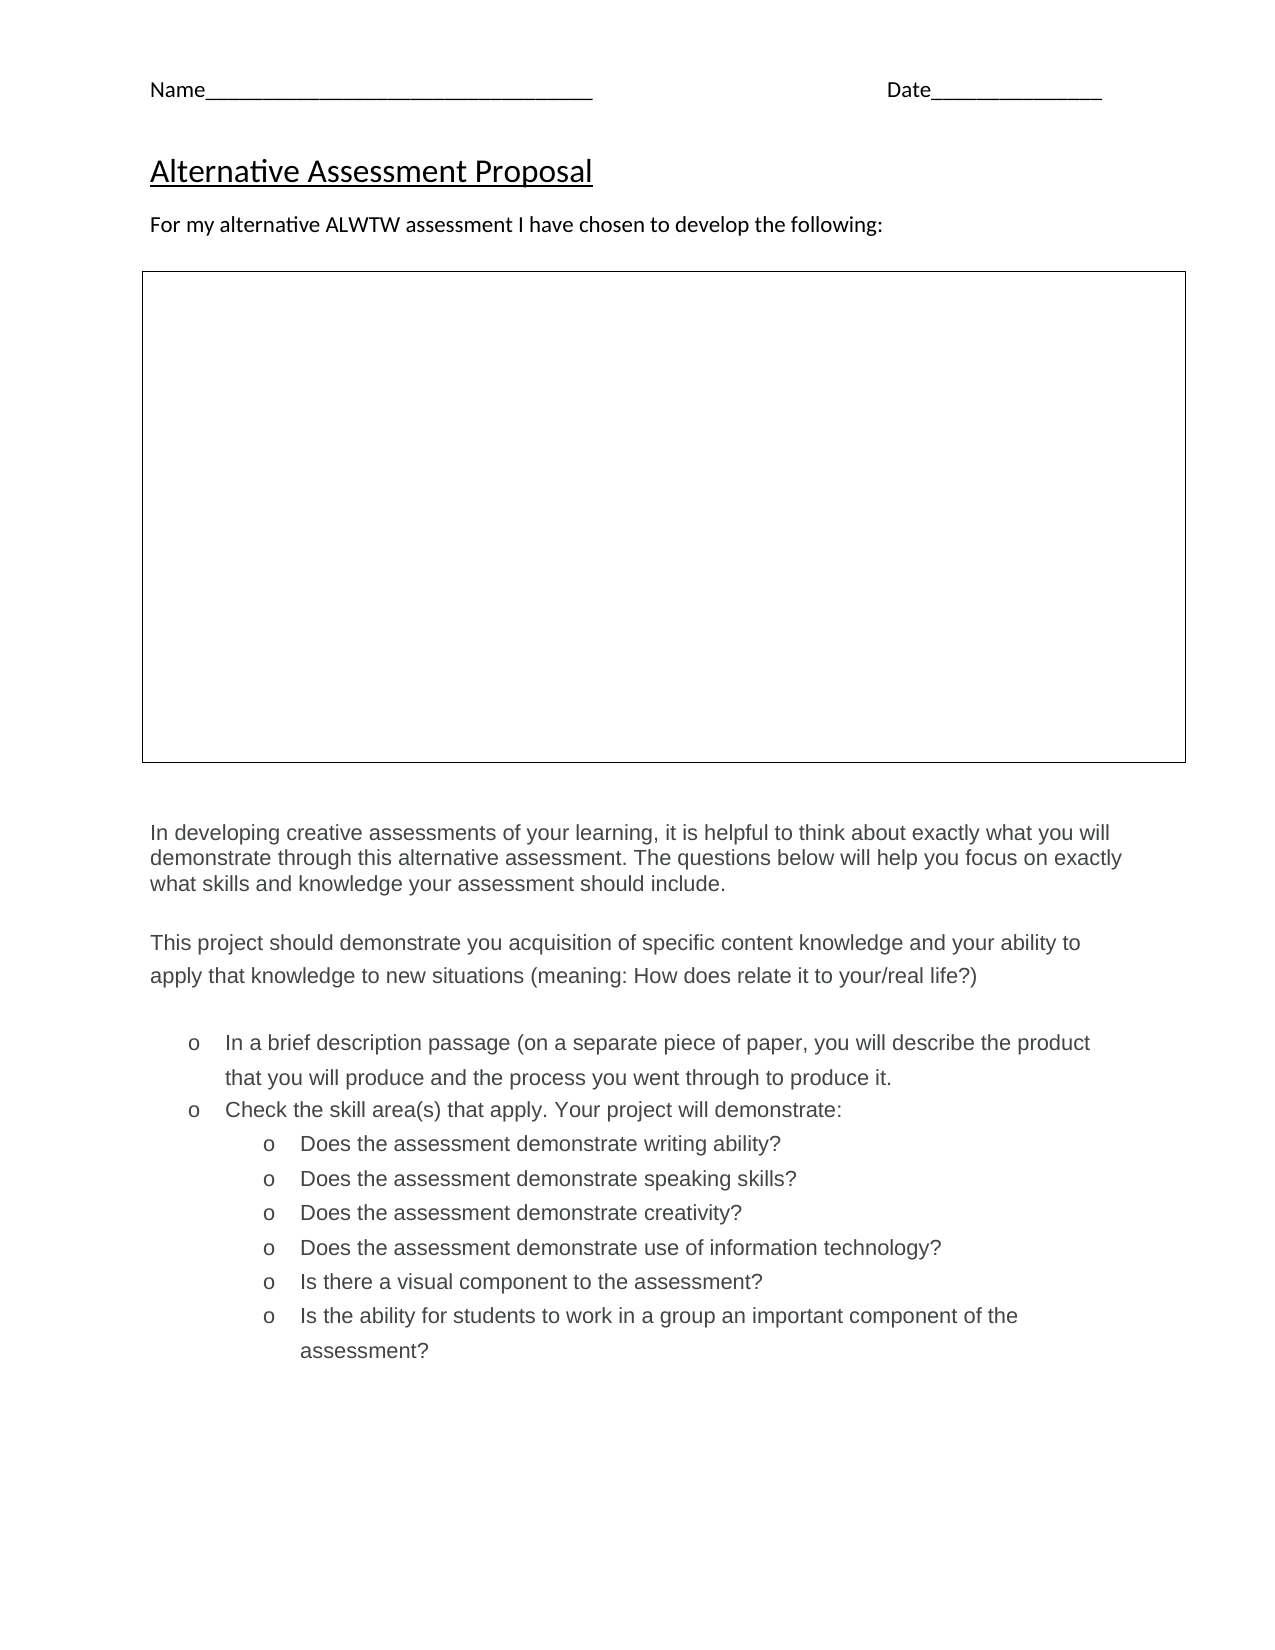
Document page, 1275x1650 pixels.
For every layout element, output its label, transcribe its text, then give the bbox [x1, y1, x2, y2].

text In developing creative assessments of your learning, it is helpful to think about exactly what you will demonstrate through this alternative assessment. The questions below will help you focus on exactly what skills and knowledge your assessment should include. [150, 820, 1125, 896]
text For my alternative ALWTW assessment I have chosen to develop the following: [150, 211, 1125, 239]
list Check the skill area(s) that apply. Your project will demonstrate: [187, 1091, 1125, 1124]
list Does the assessment demonstrate speaking skills? [262, 1160, 1125, 1193]
list Does the assessment demonstrate creativity? [262, 1194, 1125, 1227]
list Is there a visual component to the assessment? [262, 1263, 1125, 1296]
list Does the assessment demonstrate use of information technology? [262, 1229, 1125, 1261]
list Is the ability for students to work in a group an important component of the assessment? [262, 1297, 1125, 1363]
list Does the assessment demonstrate writing ability? [262, 1126, 1125, 1158]
list In a brief description passage (on a separate piece of paper, you will describe the product that you will produce and the process you went through to produce it. [187, 1024, 1125, 1089]
text Alternative Assessment Proposal [150, 150, 1125, 191]
text This project should demonstrate you acquisition of specific content knowledge and your ability to apply that knowledge to new situations (meaning: How does relate it to your/real life?) [150, 922, 1125, 988]
